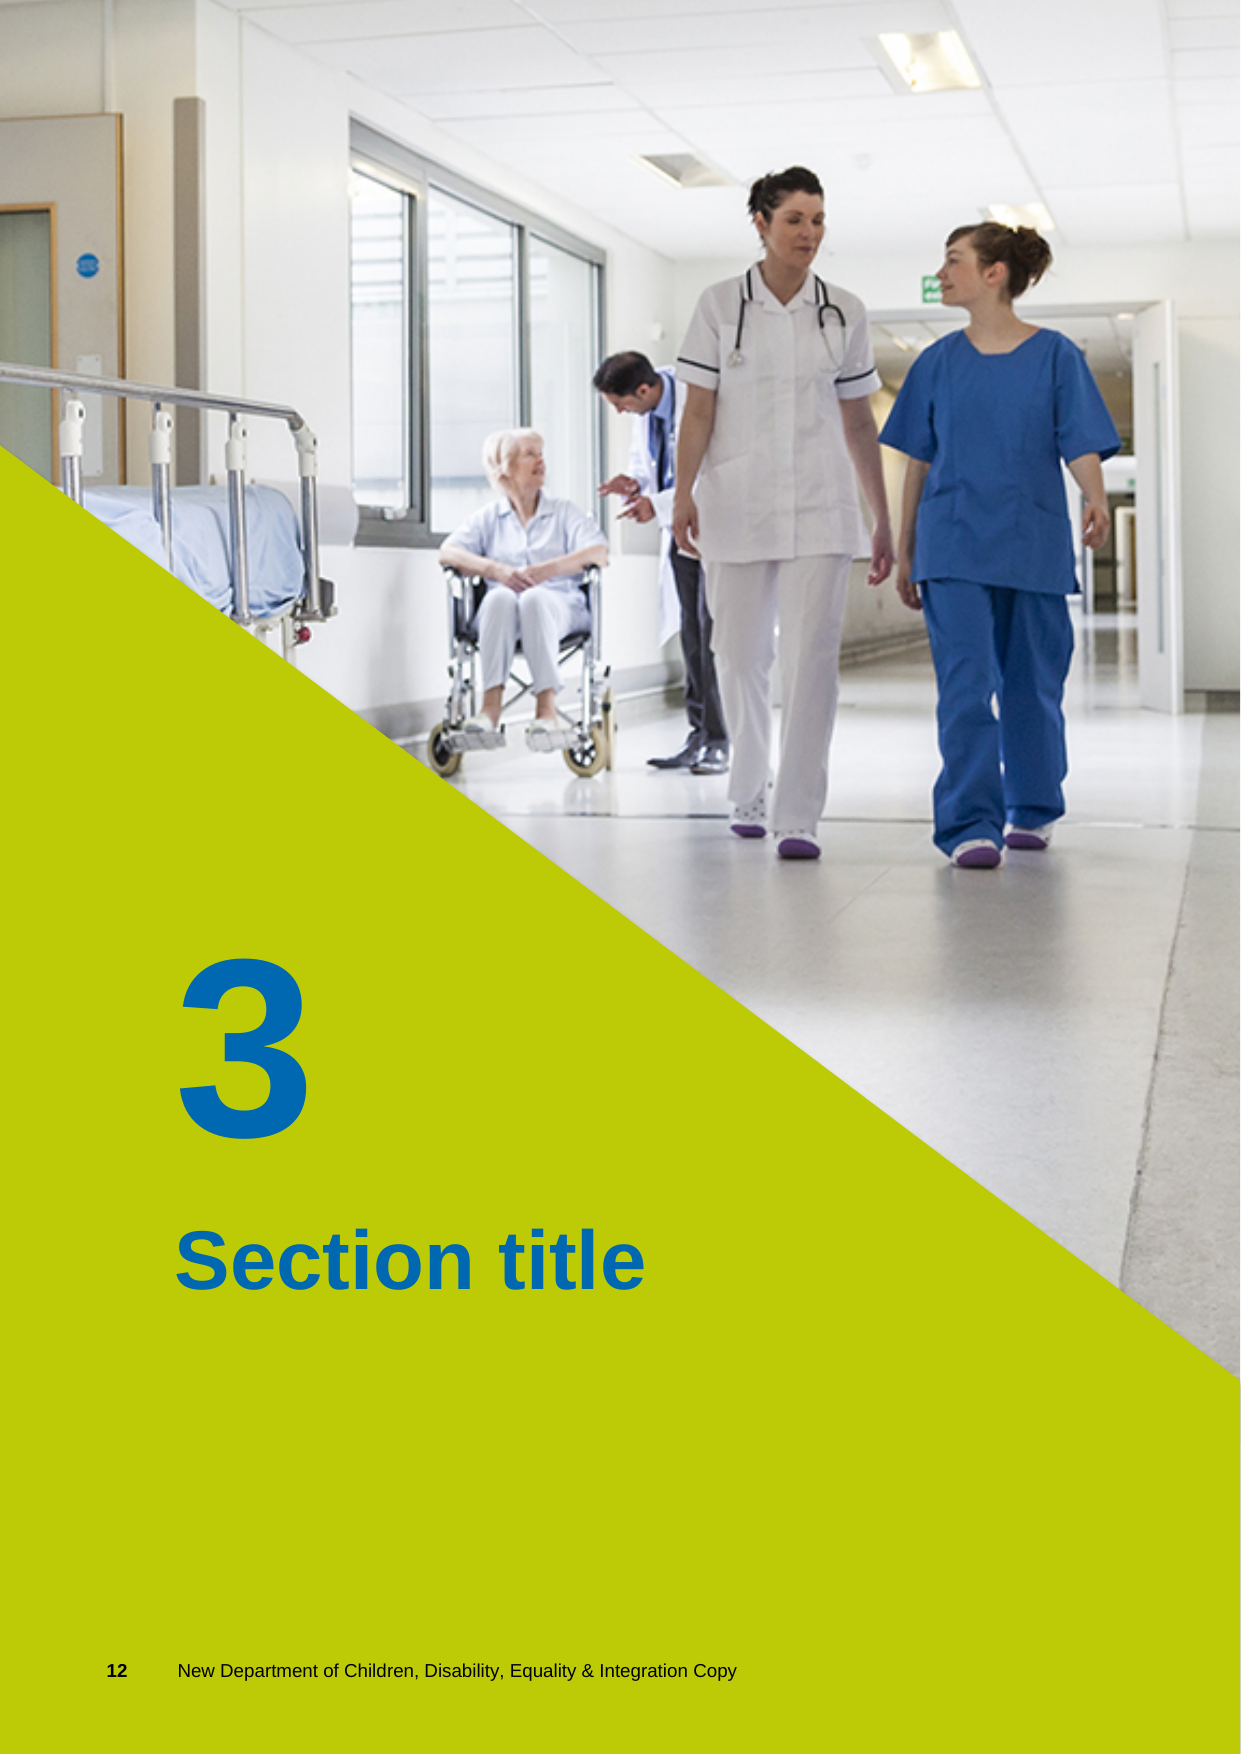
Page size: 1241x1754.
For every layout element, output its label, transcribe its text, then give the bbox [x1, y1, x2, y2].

text Section heading is in this style if required [177, 320, 1063, 368]
picture [0, 0, 1241, 1380]
